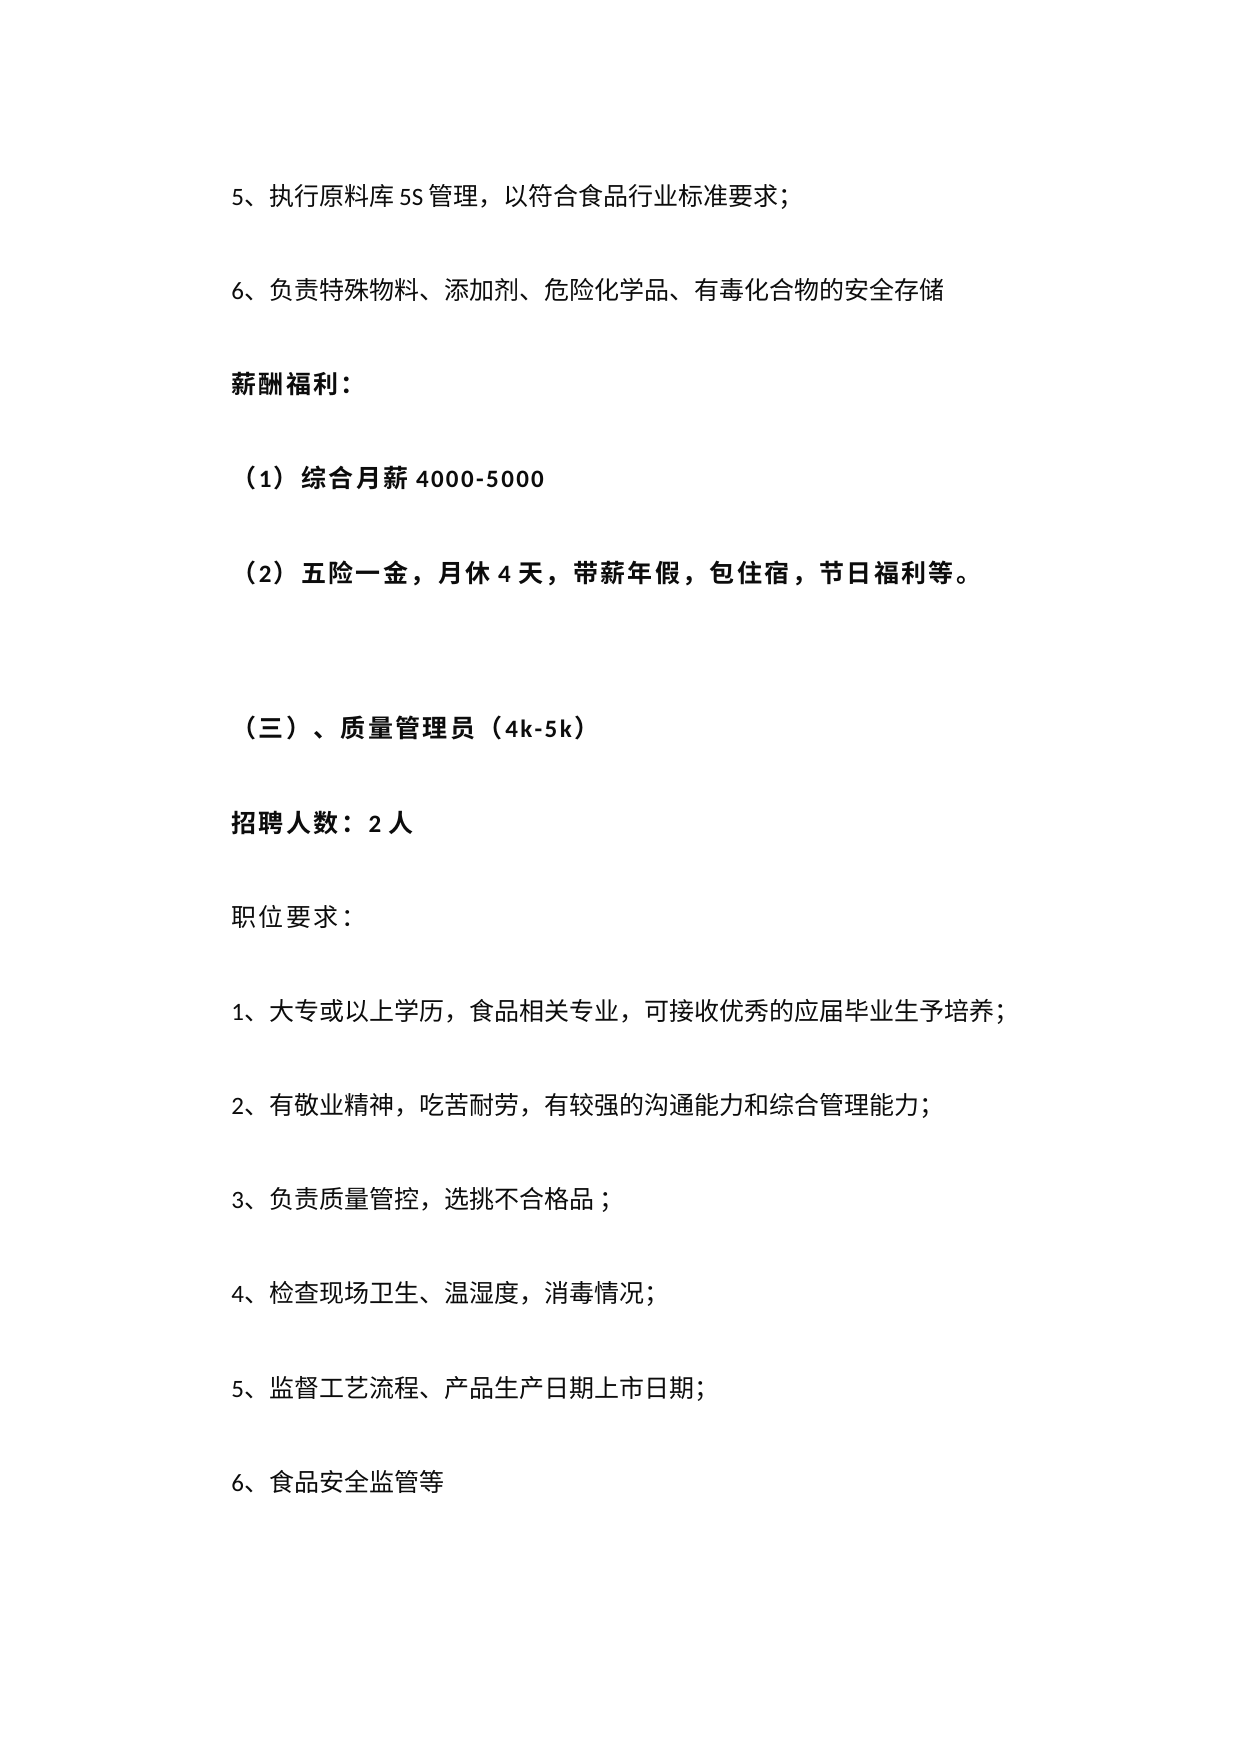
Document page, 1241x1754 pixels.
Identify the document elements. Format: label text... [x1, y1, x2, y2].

text 3、负责质量管控，选挑不合格品 ； [187, 1165, 1053, 1230]
text 6、食品安全监管等 [187, 1448, 1053, 1513]
text 2、有敬业精神，吃苦耐劳，有较强的沟通能力和综合管理能力； [187, 1071, 1053, 1136]
text 职位要求： [187, 883, 1053, 948]
text （三）、质量管理员（4k-5k） [187, 694, 1053, 759]
text 5、执行原料库5S管理，以符合食品行业标准要求； [187, 162, 1053, 227]
text 4、检查现场卫生、温湿度，消毒情况； [187, 1259, 1053, 1324]
text 6、负责特殊物料、添加剂、危险化学品、有毒化合物的安全存储 [187, 256, 1053, 321]
text 5、监督工艺流程、产品生产日期上市日期； [187, 1354, 1053, 1419]
text （1）综合月薪4000-5000 [187, 444, 1053, 509]
text 薪酬福利： [187, 350, 1053, 415]
text （2）五险一金，月休4天，带薪年假，包住宿，节日福利等。 [187, 539, 1053, 604]
text 招聘人数：2人 [187, 789, 1053, 854]
text 1、大专或以上学历，食品相关专业，可接收优秀的应届毕业生予培养； [187, 977, 1053, 1042]
